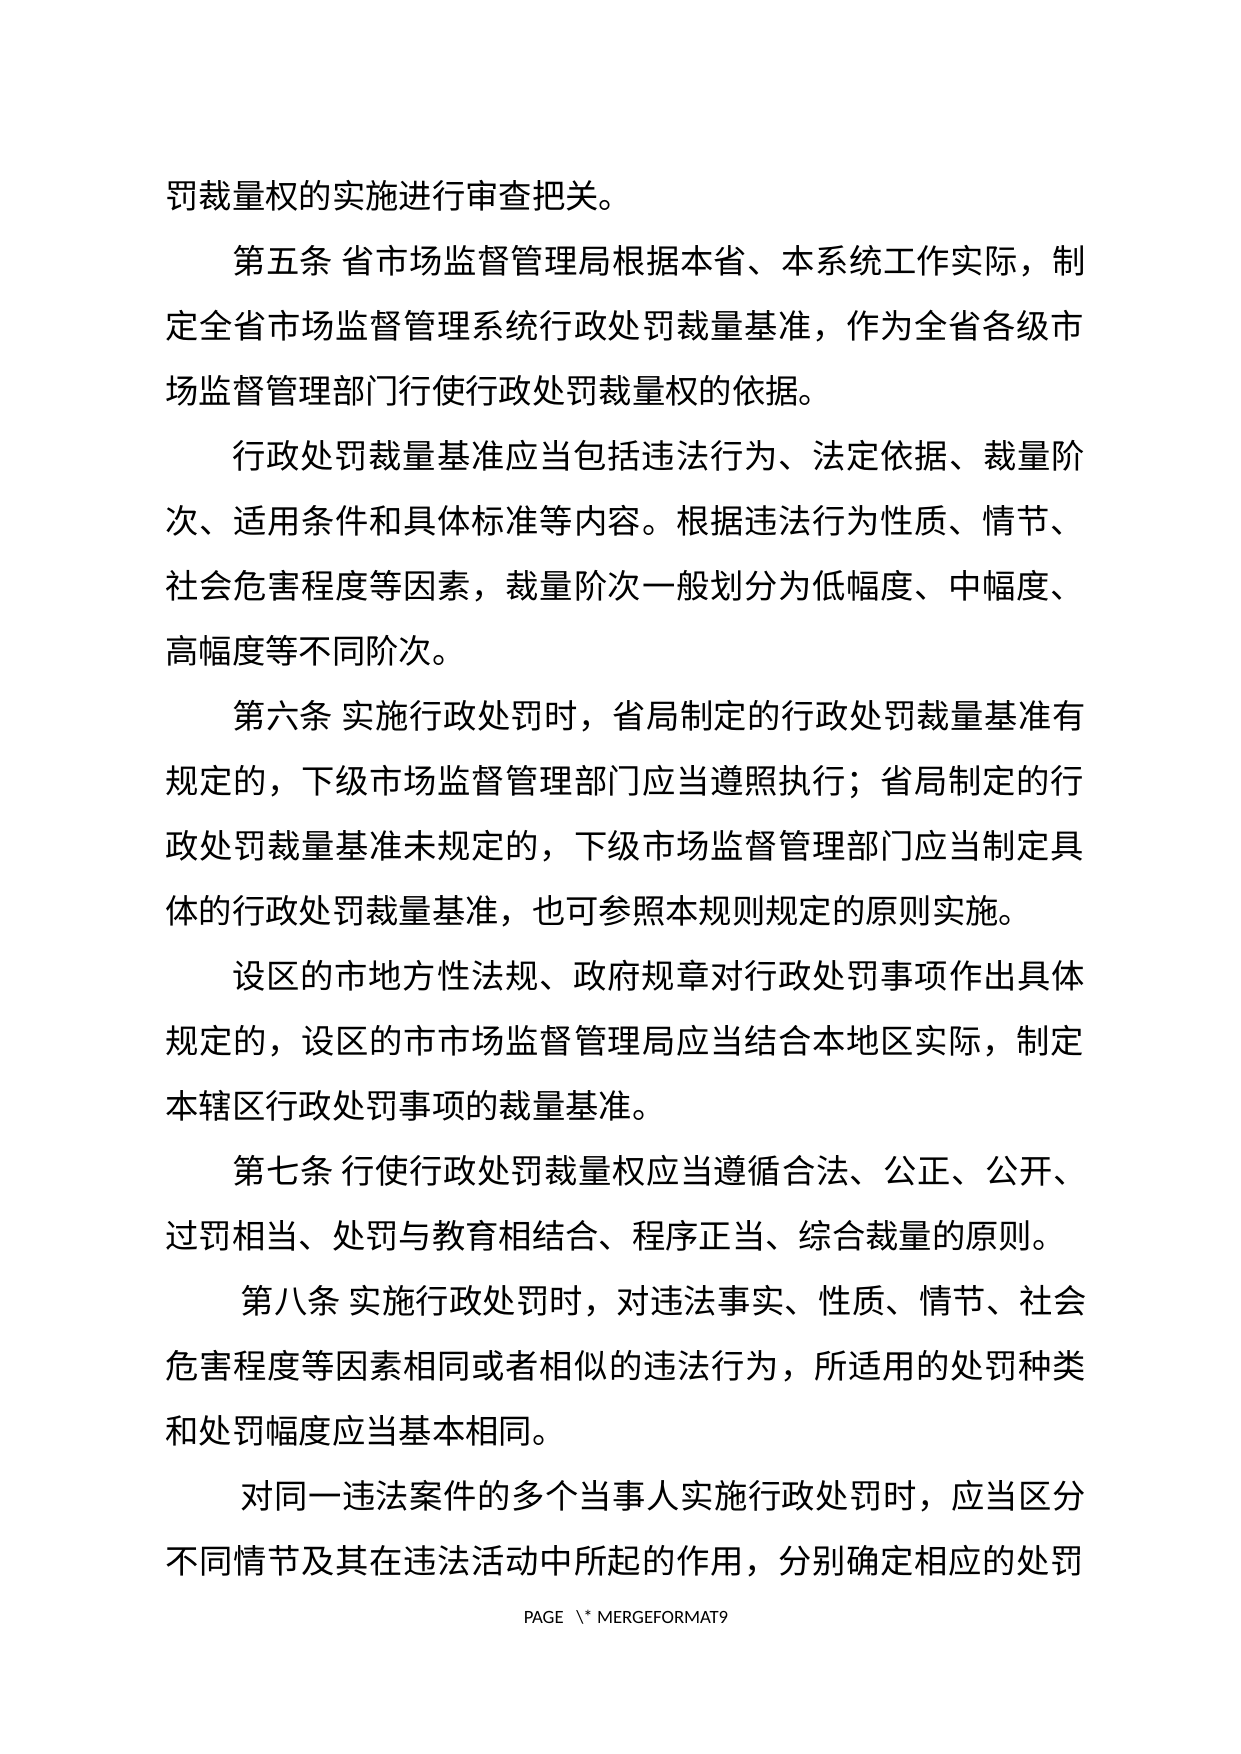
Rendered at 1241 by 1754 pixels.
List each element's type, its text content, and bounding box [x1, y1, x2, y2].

text 设区的市地方性法规、政府规章对行政处罚事项作出具体规定的，设区的市市场监督管理局应当结合本地区实际，制定本辖区行政处罚事项的裁量基准。 [165, 941, 1087, 1136]
text 第六条 实施行政处罚时，省局制定的行政处罚裁量基准有规定的，下级市场监督管理部门应当遵照执行；省局制定的行政处罚裁量基准未规定的，下级市场监督管理部门应当制定具体的行政处罚裁量基准，也可参照本规则规定的原则实施。 [165, 681, 1087, 941]
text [165, 161, 1087, 226]
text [165, 1461, 1087, 1591]
text 第七条 行使行政处罚裁量权应当遵循合法、公正、公开、过罚相当、处罚与教育相结合、程序正当、综合裁量的原则。 [165, 1136, 1087, 1266]
list 第五条 省市场监督管理局根据本省、本系统工作实际，制定全省市场监督管理系统行政处罚裁量基准，作为全省各级市场监督管理部门行使行政处罚裁量权的依据。 [165, 226, 1087, 421]
text 第八条 实施行政处罚时，对违法事实、性质、情节、社会危害程度等因素相同或者相似的违法行为，所适用的处罚种类和处罚幅度应当基本相同。 [165, 1266, 1087, 1461]
list 行政处罚裁量基准应当包括违法行为、法定依据、裁量阶次、适用条件和具体标准等内容。根据违法行为性质、情节、社会危害程度等因素，裁量阶次一般划分为低幅度、中幅度、高幅度等不同阶次。 [165, 421, 1087, 681]
